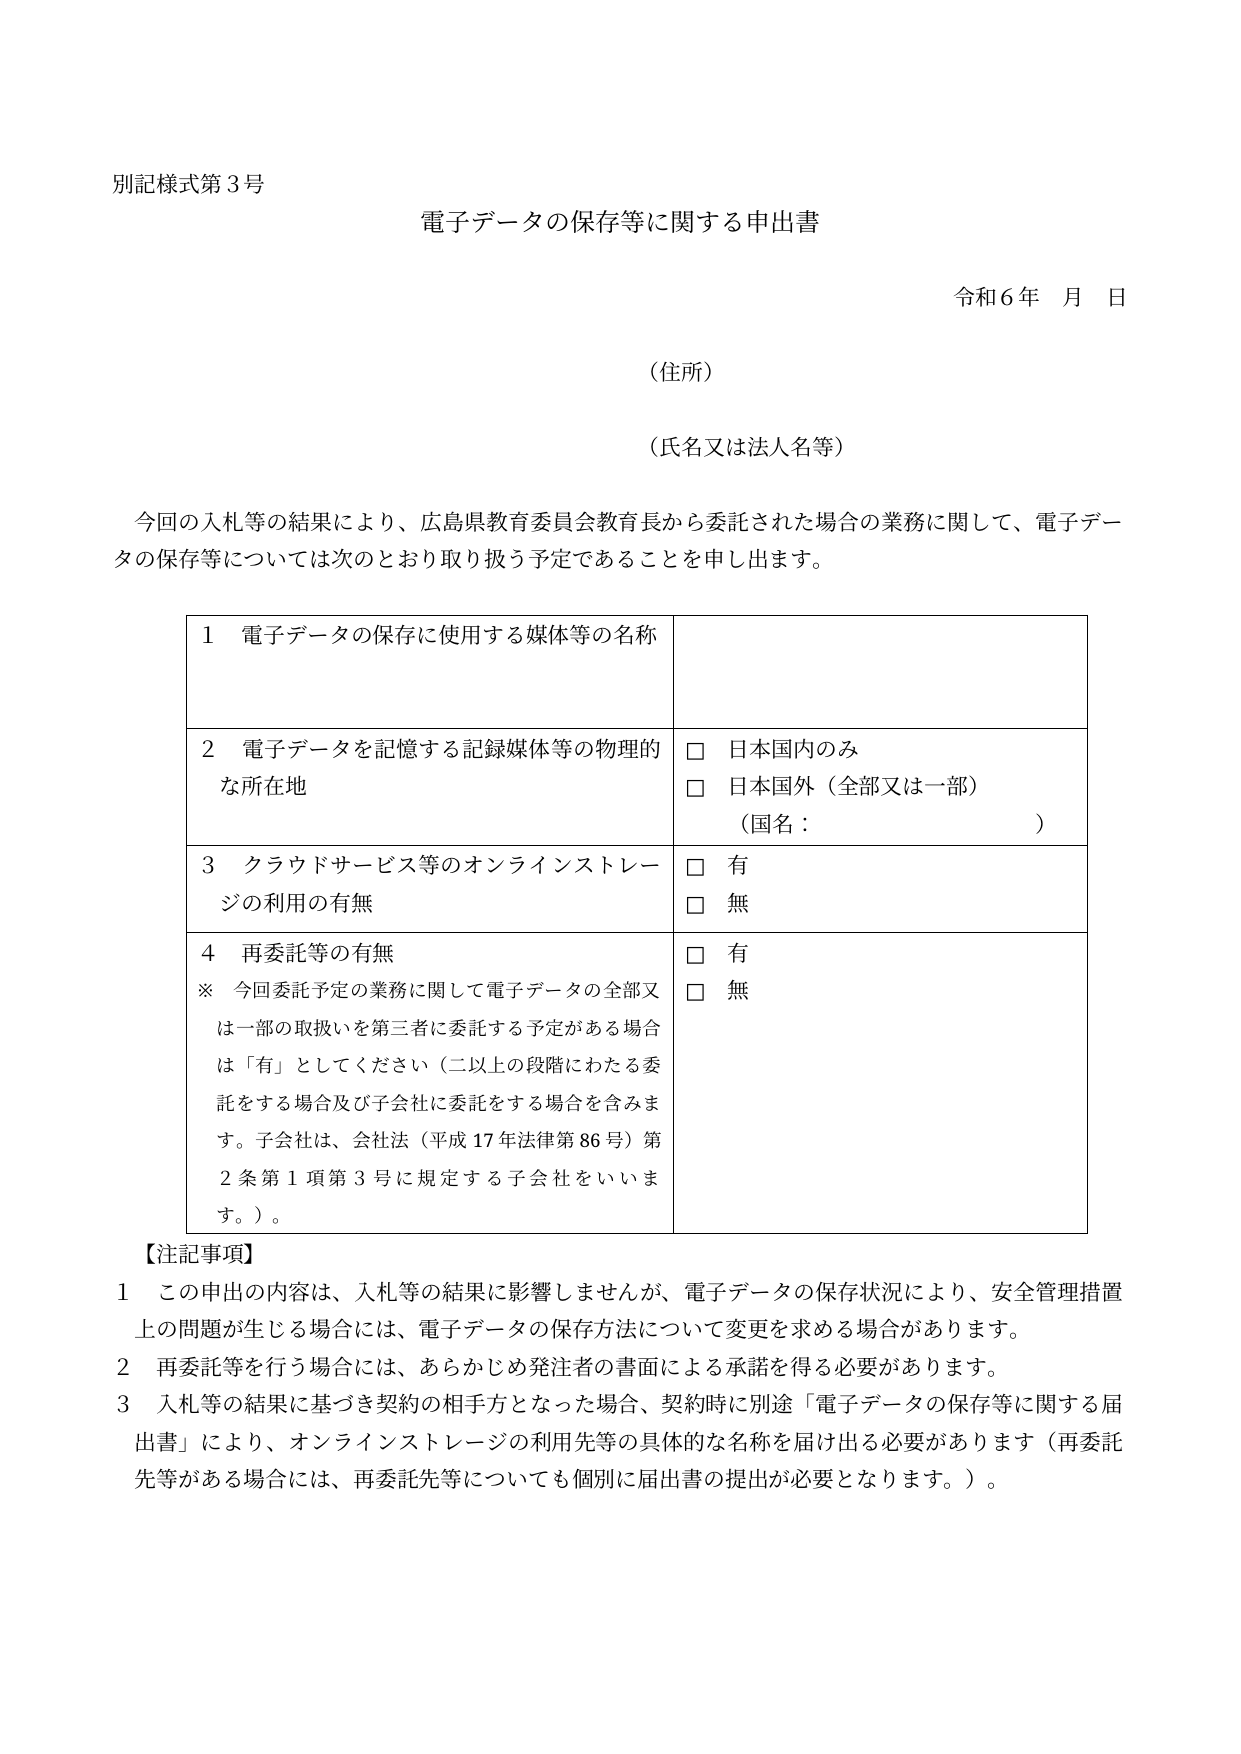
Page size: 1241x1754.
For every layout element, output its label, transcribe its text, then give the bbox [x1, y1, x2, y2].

table_cell □ 有 □ 無 [674, 933, 1087, 1233]
table_header [674, 616, 1087, 728]
text ３ 入札等の結果に基づき契約の相手方となった場合、契約時に別途「電子データの保存等に関する届出書」により、オンラインストレージの利用先等の具体的な名称を届け出る必要があります（再委託先等がある場合には、再委託先等についても個別に届出書の提出が必要となります。）。 [112, 1384, 1128, 1497]
text 電子データの保存等に関する申出書 [112, 202, 1128, 239]
text １ この申出の内容は、入札等の結果に影響しませんが、電子データの保存状況により、安全管理措置上の問題が生じる場合には、電子データの保存方法について変更を求める場合があります。 [112, 1272, 1128, 1347]
text （住所） [112, 352, 1128, 389]
text 令和６年 月 日 [112, 277, 1128, 314]
text （氏名又は法人名等） [112, 427, 1128, 464]
text ２ 再委託等を行う場合には、あらかじめ発注者の書面による承諾を得る必要があります。 [112, 1347, 1128, 1384]
table_cell ３ クラウドサービス等のオンラインストレージの利用の有無 [187, 846, 673, 932]
text 今回の入札等の結果により、広島県教育委員会教育長から委託された場合の業務に関して、電子データの保存等については次のとおり取り扱う予定であることを申し出ます。 [112, 502, 1128, 577]
text 【注記事項】 [112, 1234, 1128, 1272]
table_cell □ 有 □ 無 [674, 846, 1087, 932]
table_cell ４ 再委託等の有無 ※ 今回委託予定の業務に関して電子データの全部又は一部の取扱いを第三者に委託する予定がある場合は「有」としてください（二以上の段階にわたる委託をする場合及び子会社に委託をする場合を含みます。子会社は、会社法（平成17年法律第86号）第２条第１項第３号に規定する子会社をいいます。）。 [187, 933, 673, 1233]
table_cell □ 日本国内のみ □ 日本国外（全部又は一部） （国名： ） [674, 729, 1087, 844]
table_header １ 電子データの保存に使用する媒体等の名称 [187, 616, 673, 728]
text 別記様式第３号 [112, 164, 1128, 202]
table_cell ２ 電子データを記憶する記録媒体等の物理的な所在地 [187, 729, 673, 844]
